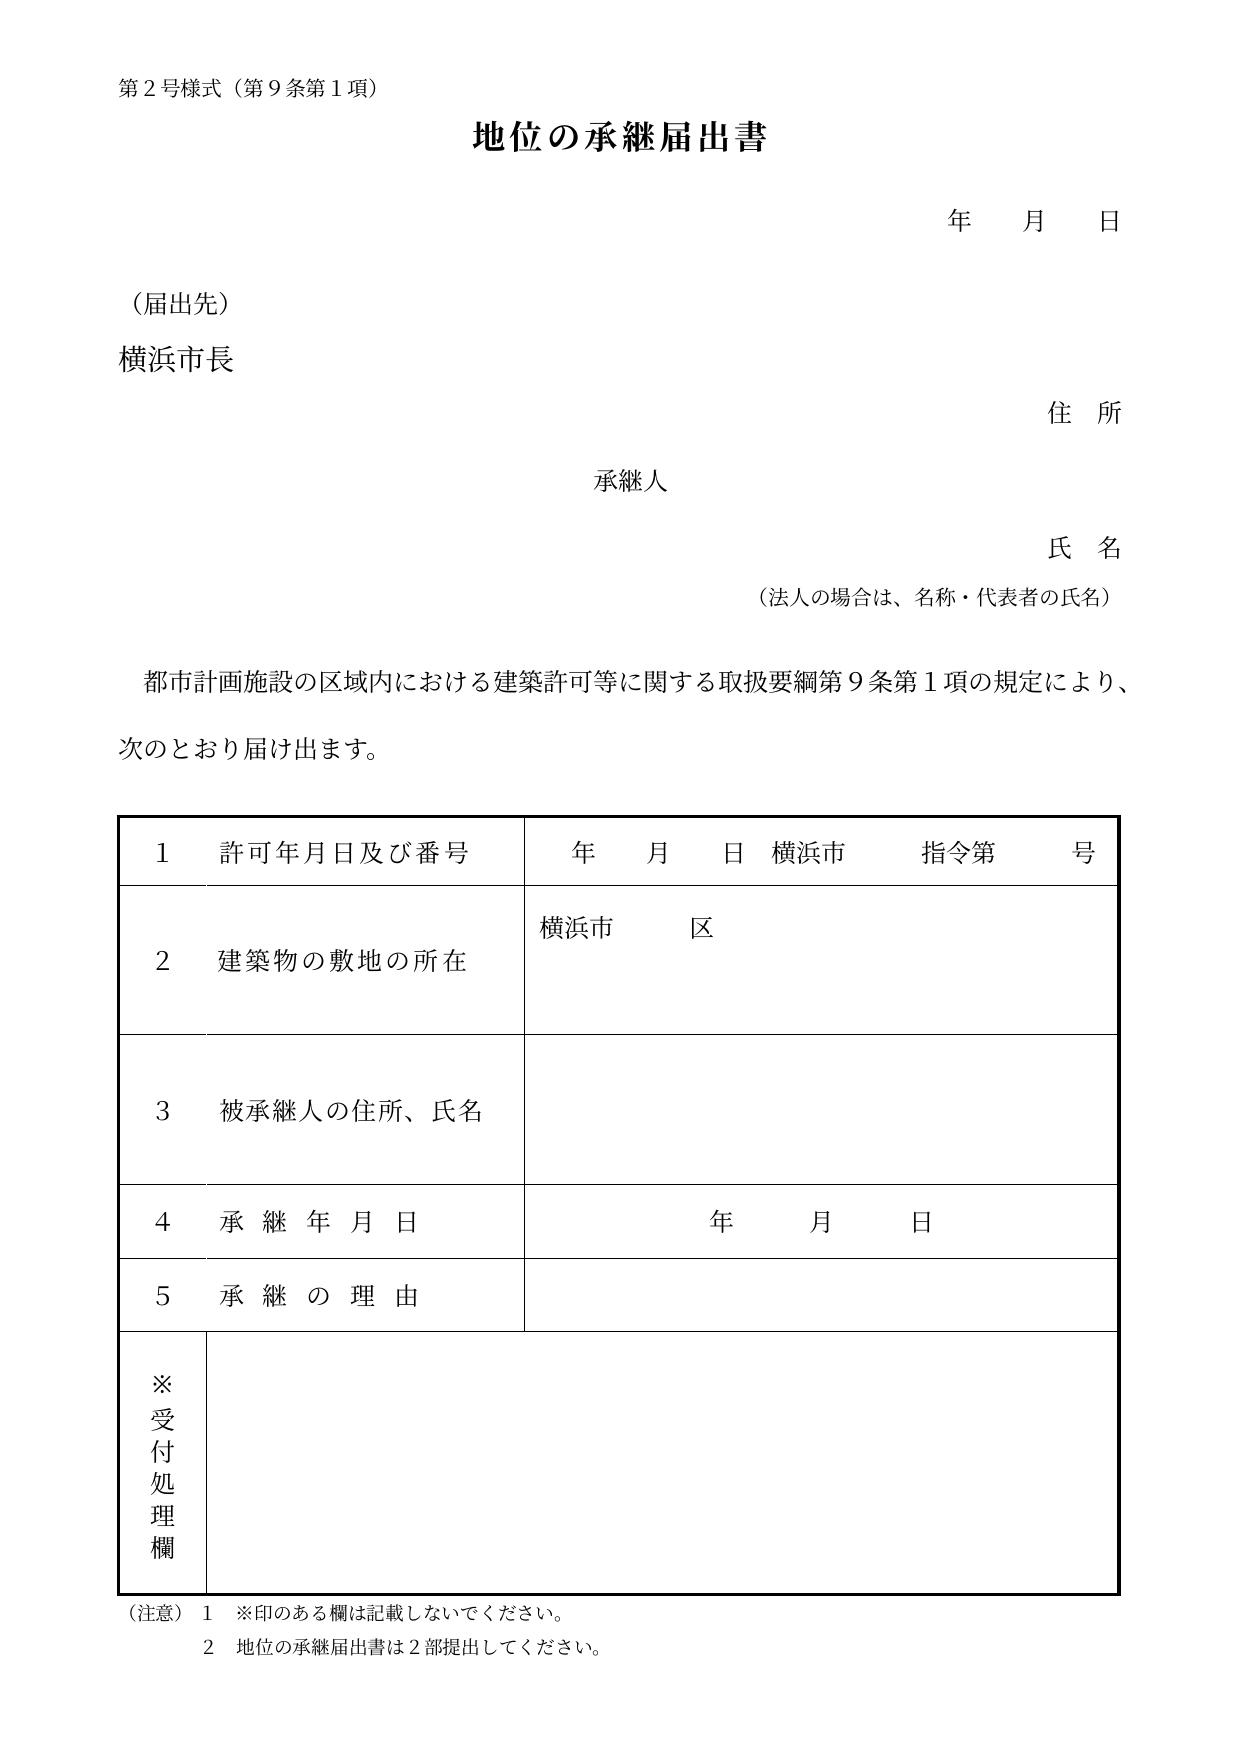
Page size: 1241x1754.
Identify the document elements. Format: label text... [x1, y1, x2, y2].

table_cell ４ [120, 1185, 206, 1258]
table_header 許可年月日及び番号 [207, 818, 524, 885]
table_cell 横浜市 区 [525, 886, 1117, 1034]
text 横浜市長 [118, 337, 1122, 378]
text （届出先） [118, 269, 1122, 337]
text （法人の場合は、名称・代表者の氏名） [118, 580, 1122, 613]
text 承継人 [118, 446, 1122, 513]
table_cell ５ [120, 1259, 206, 1331]
table_cell 承継の理由 [207, 1259, 524, 1331]
table_cell 建築物の敷地の所在 [207, 886, 524, 1034]
text 年 月 日 [118, 186, 1122, 253]
table_cell 被承継人の住所、氏名 [207, 1035, 524, 1183]
table_cell [525, 1259, 1117, 1331]
table_header １ [120, 818, 206, 885]
table_cell [525, 1035, 1117, 1183]
text 地位の承継届出書 [118, 102, 1122, 169]
text 都市計画施設の区域内における建築許可等に関する取扱要綱第９条第１項の規定により、次のとおり届け出ます。 [118, 647, 1122, 781]
table_cell ※ 受 付 処 理 欄 [120, 1332, 206, 1593]
table_cell [207, 1332, 1117, 1593]
table_header 年 月 日 横浜市 指令第 号 [525, 818, 1117, 885]
table_cell 年 月 日 [525, 1185, 1117, 1258]
table_cell ３ [120, 1035, 206, 1183]
table_cell ２ [120, 886, 206, 1034]
text 氏 名 [118, 513, 1122, 580]
text 住 所 [118, 378, 1122, 446]
text （注意） １ ※印のある欄は記載しないでください。 [118, 1596, 1122, 1629]
text 第２号様式（第９条第１項） [118, 72, 1122, 102]
text ２ 地位の承継届出書は２部提出してください。 [118, 1629, 1122, 1663]
table_cell 承継年月日 [207, 1185, 524, 1258]
